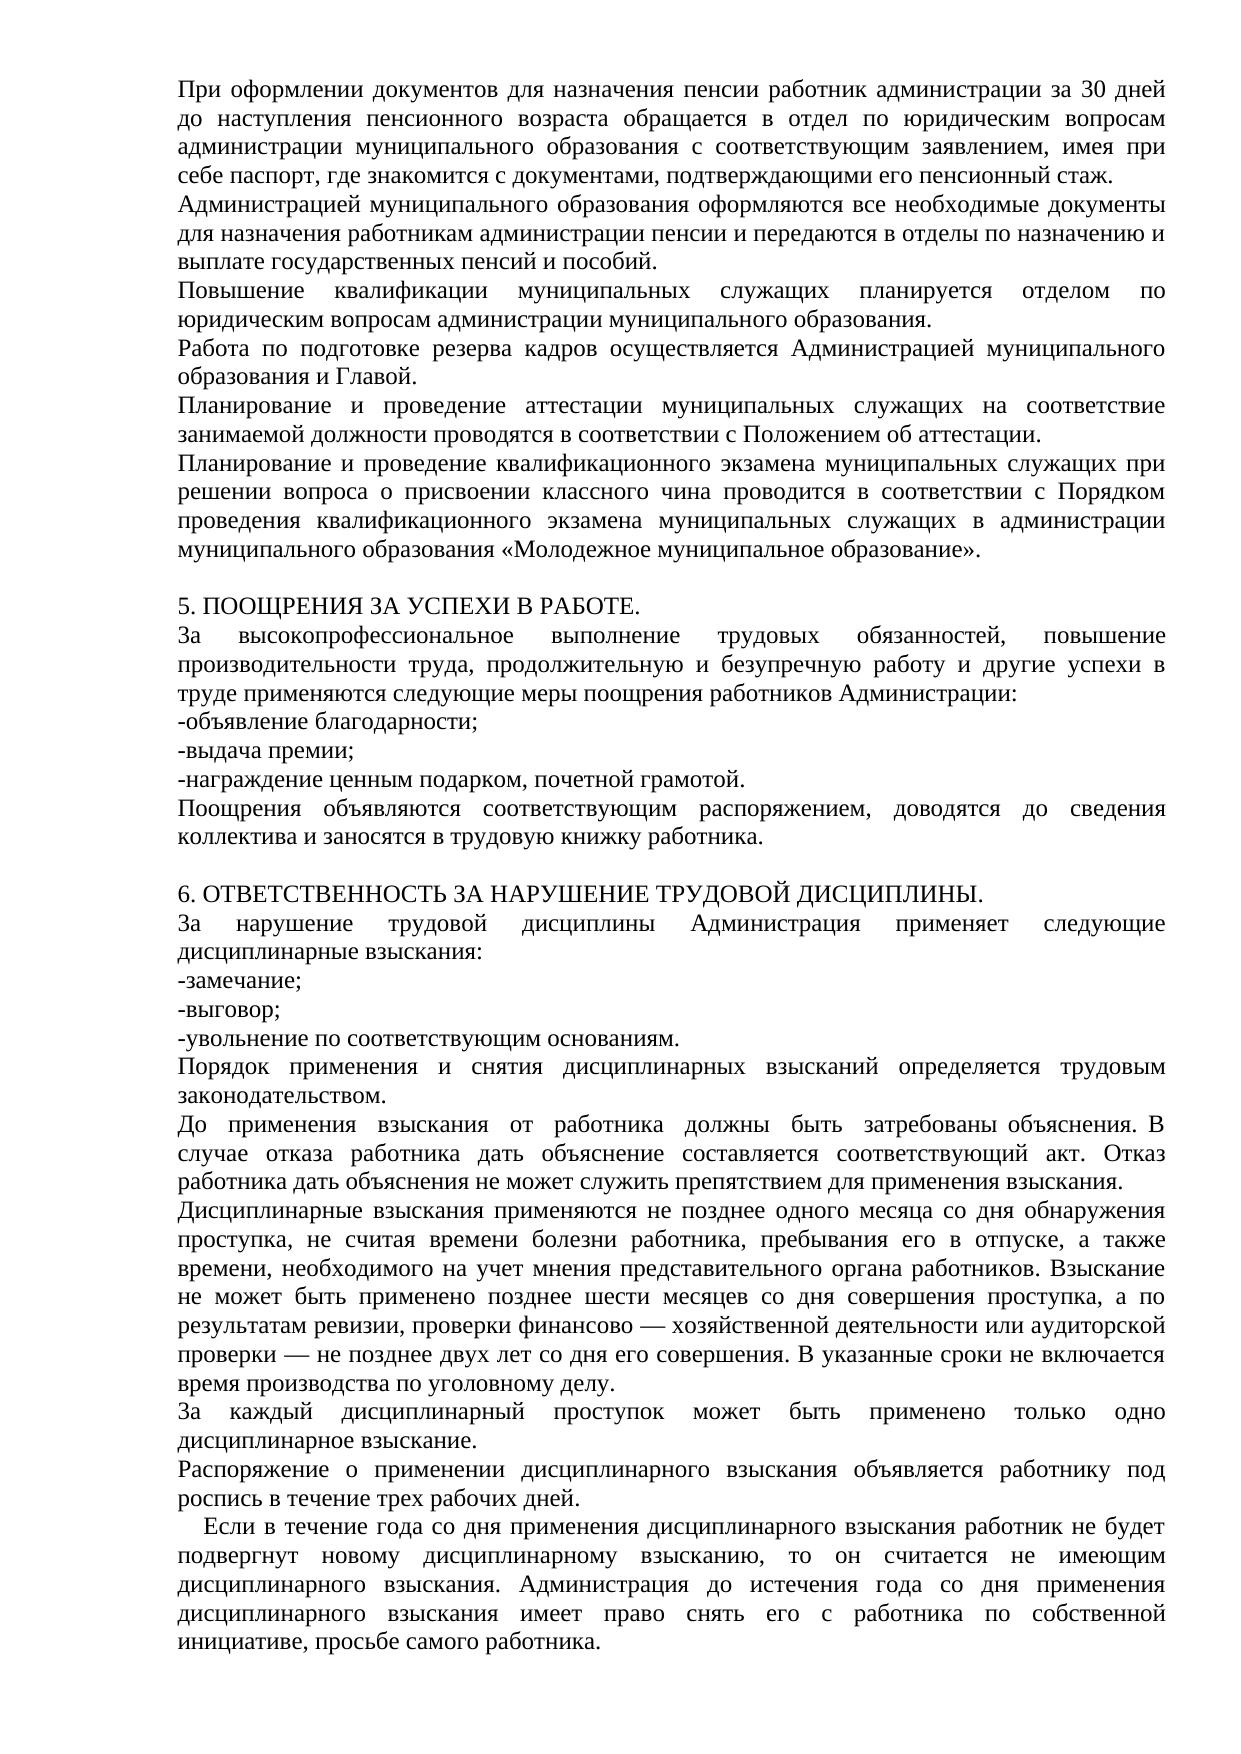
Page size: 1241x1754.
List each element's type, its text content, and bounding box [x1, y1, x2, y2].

text Планирование и проведение аттестации муниципальных служащих на соответствие занимаемой должности проводятся в соответствии с Положением об аттестации. [177, 390, 1167, 448]
text Повышение квалификации муниципальных служащих планируется отделом по юридическим вопросам администрации муниципального образования. [177, 275, 1167, 333]
text -выговор; [177, 994, 1167, 1023]
text Порядок применения и снятия дисциплинарных взысканий определяется трудовым законодательством. [177, 1051, 1167, 1109]
text -награждение ценным подарком, почетной грамотой. [177, 764, 1167, 793]
text Поощрения объявляются соответствующим распоряжением, доводятся до сведения коллектива и заносятся в трудовую книжку работника. [177, 793, 1167, 850]
text Распоряжение о применении дисциплинарного взыскания объявляется работнику под роспись в течение трех рабочих дней. [177, 1454, 1167, 1511]
text -увольнение по соответствующим основаниям. [177, 1023, 1167, 1051]
text Дисциплинарные взыскания применяются не позднее одного месяца со дня обнаружения проступка, не считая времени болезни работника, пребывания его в отпуске, а также времени, необходимого на учет мнения представительного органа работников. Взыскание не может быть применено позднее шести месяцев со дня совершения проступка, а по результатам ревизии, проверки финансово — хозяйственной деятельности или аудиторской проверки — не позднее двух лет со дня его совершения. В указанные сроки не включается время производства по уголовному делу. [177, 1195, 1167, 1396]
text 5. ПООЩРЕНИЯ ЗА УСПЕХИ В РАБОТЕ. [177, 591, 1167, 620]
text 3а высокопрофессиональное выполнение трудовых обязанностей, повышение производительности труда, продолжительную и безупречную работу и другие успехи в труде применяются следующие меры поощрения работников Администрации: [177, 620, 1167, 706]
text Если в течение года со дня применения дисциплинарного взыскания работник не будет подвергнут новому дисциплинарному взысканию, то он считается не имеющим дисциплинарного взыскания. Администрация до истечения года со дня применения дисциплинарного взыскания имеет право снять его с работника по собственной инициативе, просьбе самого работника. [177, 1511, 1167, 1655]
text При оформлении документов для назначения пенсии работник администрации за 30 дней до наступления пенсионного возраста обращается в отдел по юридическим вопросам администрации муниципального образования с соответствующим заявлением, имея при себе паспорт, где знакомится с документами, подтверждающими его пенсионный стаж. [177, 74, 1167, 189]
text 3а каждый дисциплинарный проступок может быть применено только одно дисциплинарное взыскание. [177, 1396, 1167, 1454]
text 6. ОТВЕТСТВЕННОСТЬ ЗА НАРУШЕНИЕ ТРУДОВОЙ ДИСЦИПЛИНЫ. [177, 879, 1167, 908]
text Планирование и проведение квалификационного экзамена муниципальных служащих при решении вопроса о присвоении классного чина проводится в соответствии с Порядком проведения квалификационного экзамена муниципальных служащих в администрации муниципального образования «Молодежное муниципальное образование». [177, 448, 1167, 563]
text -выдача премии; [177, 735, 1167, 764]
text Работа по подготовке резерва кадров осуществляется Администрацией муниципального образования и Главой. [177, 333, 1167, 390]
text До применения взыскания от работника должны быть затребованы объяснения. В случае отказа работника дать объяснение составляется соответствующий акт. Отказ работника дать объяснения не может служить препятствием для применения взыскания. [177, 1109, 1167, 1195]
text 3а нарушение трудовой дисциплины Администрация применяет следующие дисциплинарные взыскания: [177, 908, 1167, 965]
text -объявление благодарности; [177, 706, 1167, 735]
text -замечание; [177, 965, 1167, 994]
text Администрацией муниципального образования оформляются все необходимые документы для назначения работникам администрации пенсии и передаются в отделы по назначению и выплате государственных пенсий и пособий. [177, 189, 1167, 275]
